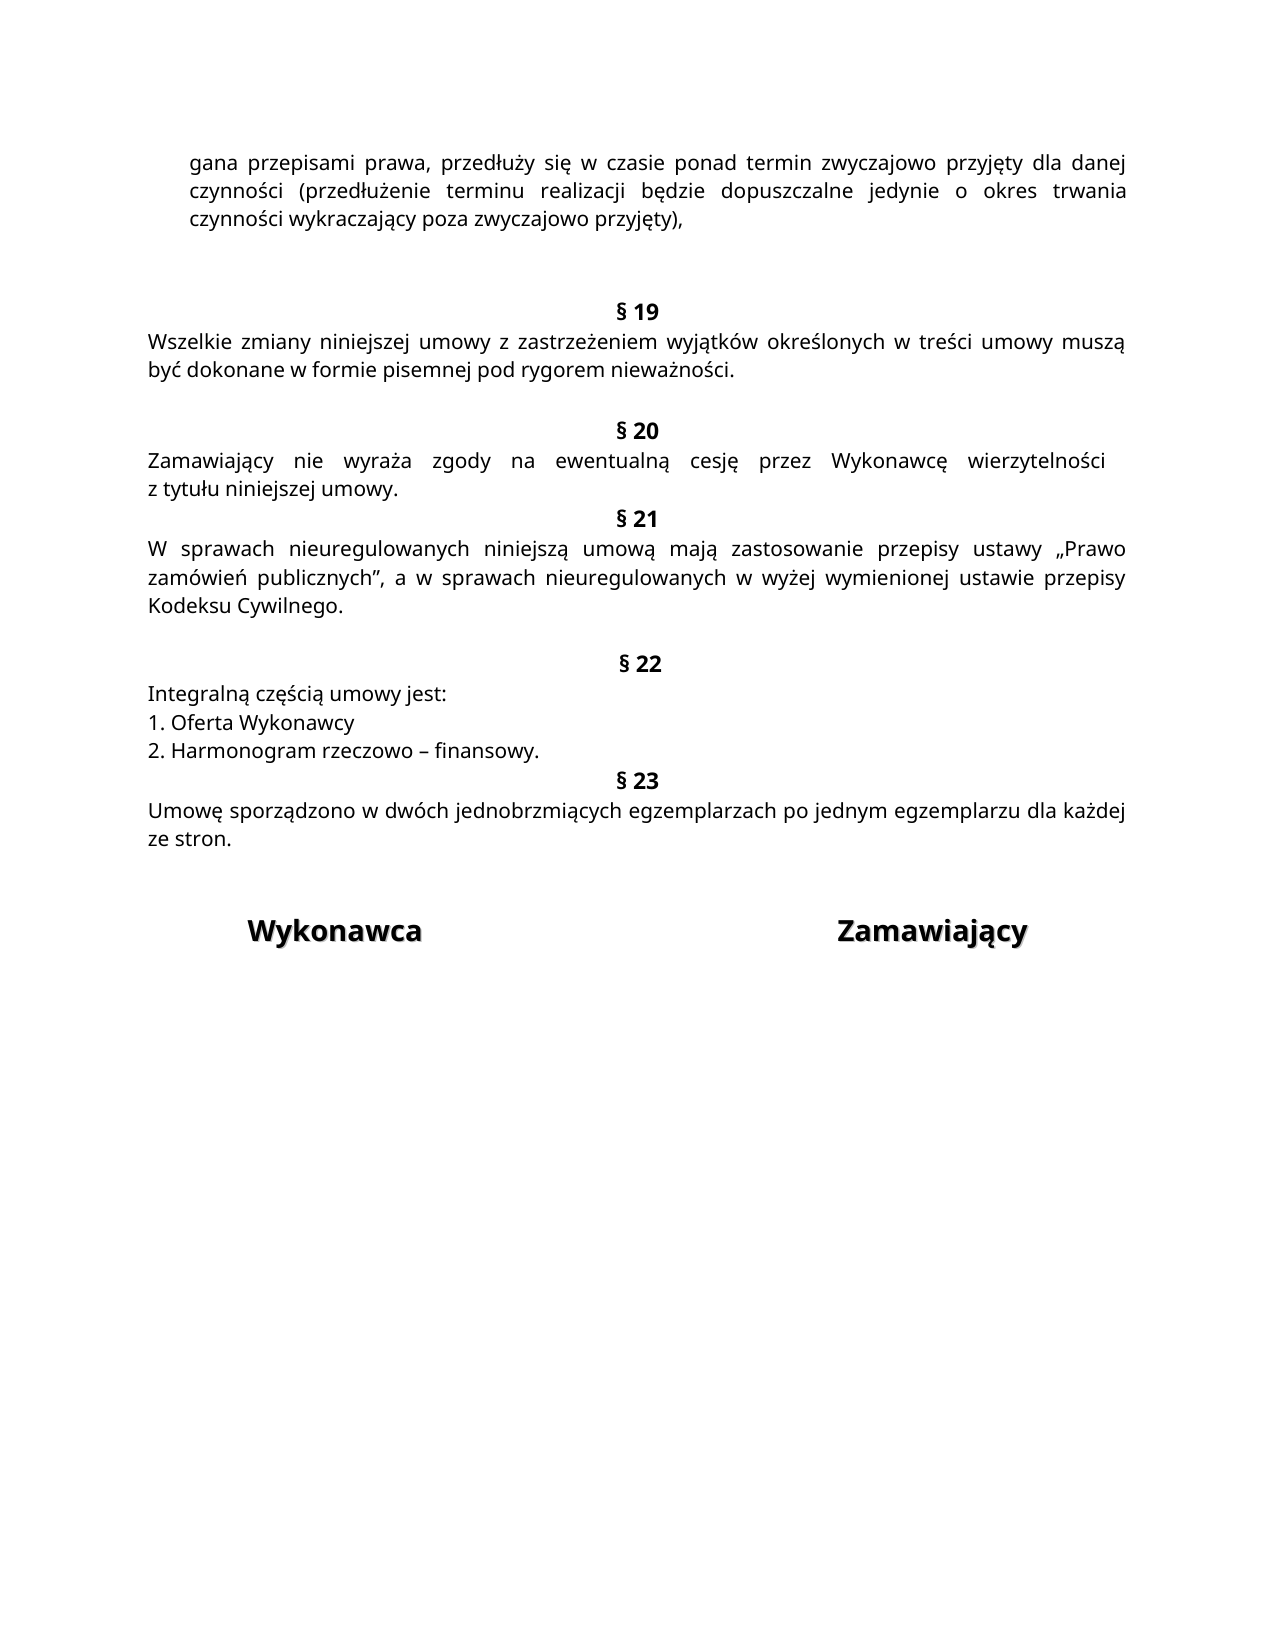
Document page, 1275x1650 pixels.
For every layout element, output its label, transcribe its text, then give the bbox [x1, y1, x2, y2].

title § 22 [148, 648, 1127, 679]
title 2. Harmonogram rzeczowo – finansowy. [148, 736, 1127, 764]
title Integralną częścią umowy jest: [148, 679, 1127, 708]
title Wszelkie zmiany niniejszej umowy z zastrzeżeniem wyjątków określonych w treści umowy muszą być dokonane w formie pisemnej pod rygorem nieważności. [148, 327, 1127, 384]
title § 23 [148, 764, 1127, 796]
title § 20 [148, 415, 1127, 446]
title Zamawiający nie wyraża zgody na ewentualną cesję przez Wykonawcę wierzytelności z tytułu niniejszej umowy. [148, 446, 1127, 503]
text W sprawach nieuregulowanych niniejszą umową mają zastosowanie przepisy ustawy „Prawo zamówień publicznych”, a w sprawach nieuregulowanych w wyżej wymienionej ustawie przepisy Kodeksu Cywilnego. [148, 534, 1127, 619]
title 1. Oferta Wykonawcy [148, 708, 1127, 736]
text Wykonawca Zamawiający [148, 910, 1127, 950]
title § 19 [148, 296, 1127, 327]
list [148, 148, 1127, 233]
title § 21 [148, 503, 1127, 534]
title Umowę sporządzono w dwóch jednobrzmiących egzemplarzach po jednym egzemplarzu dla każdej ze stron. [148, 796, 1127, 853]
